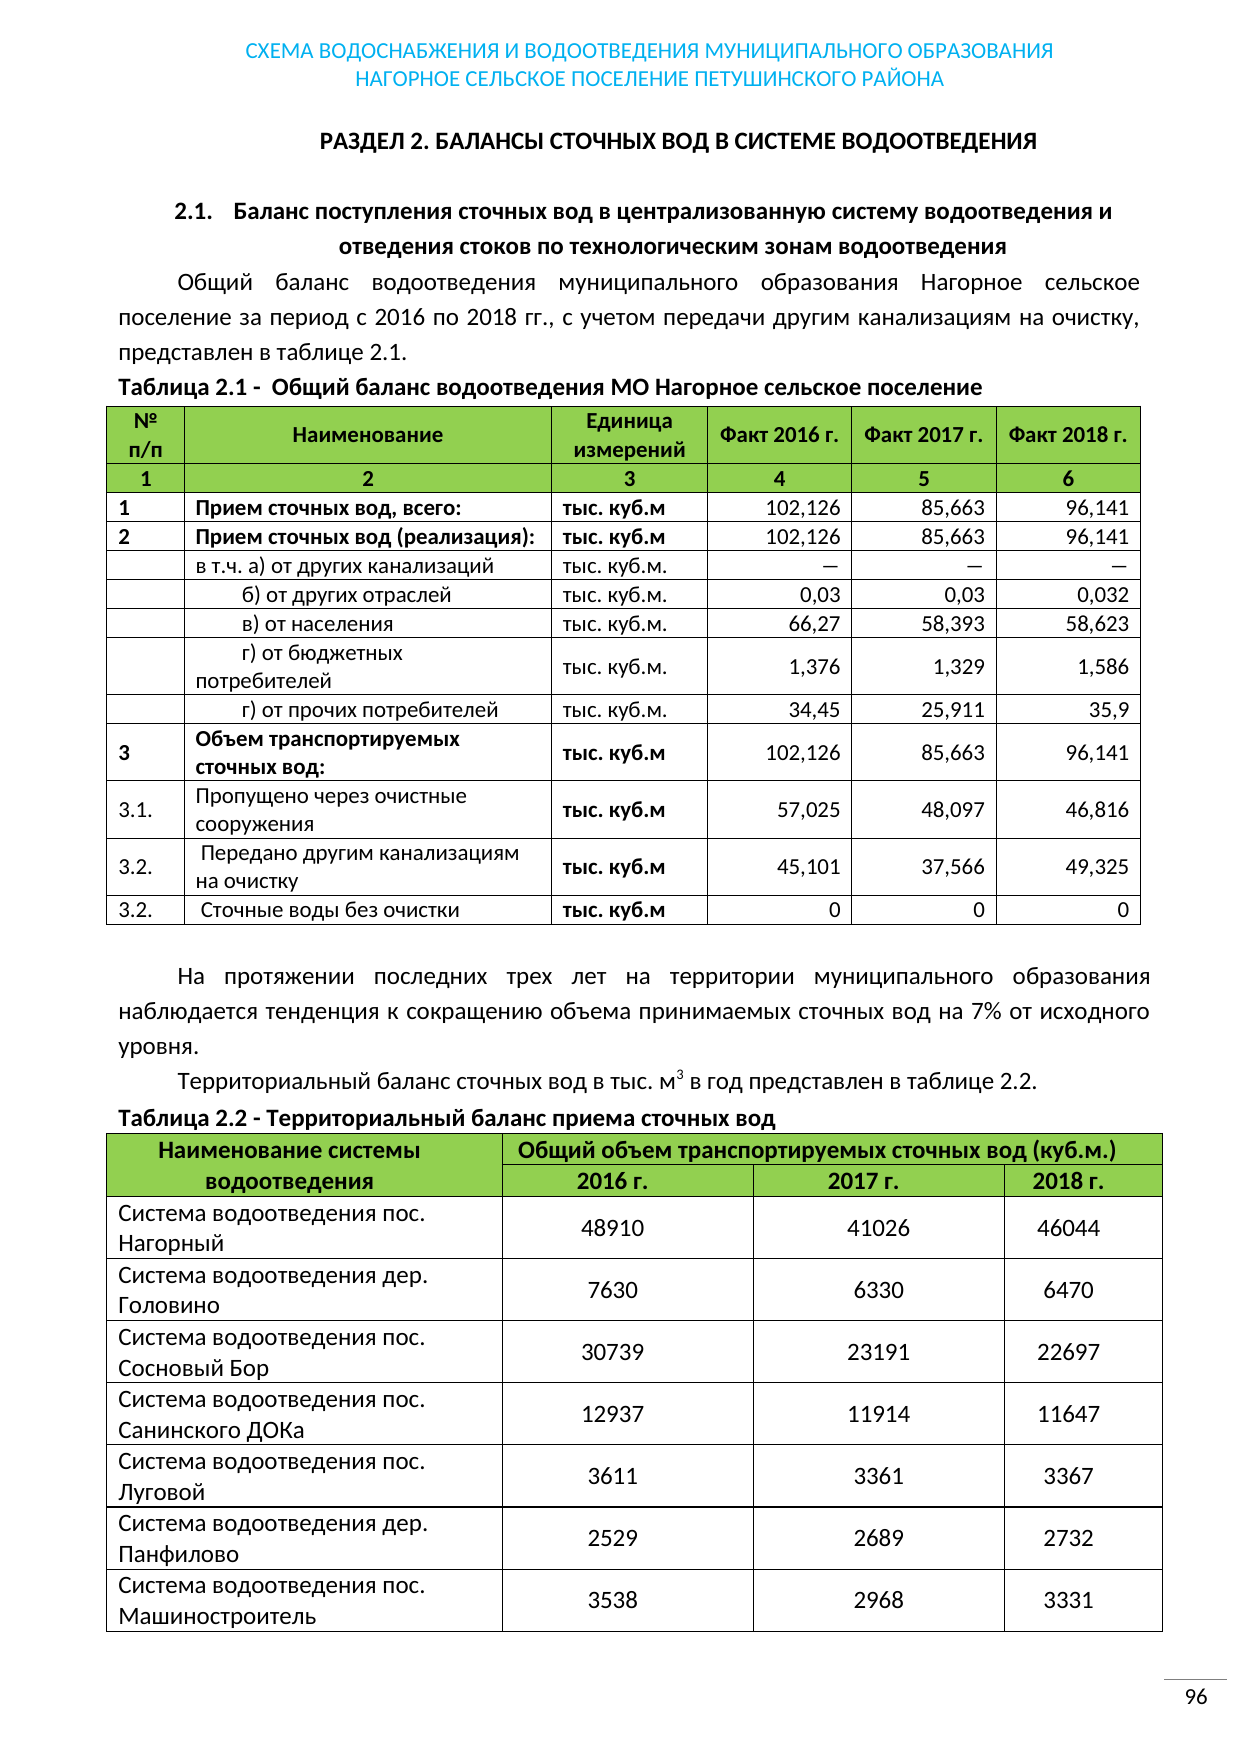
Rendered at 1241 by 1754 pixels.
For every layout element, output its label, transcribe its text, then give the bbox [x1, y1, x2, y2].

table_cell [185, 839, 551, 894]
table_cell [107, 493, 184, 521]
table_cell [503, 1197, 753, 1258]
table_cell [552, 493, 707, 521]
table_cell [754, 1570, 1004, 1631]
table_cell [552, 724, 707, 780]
text Общий баланс водоотведения муниципального образования Нагорное сельское поселение за период с 2016 по 2018 гг., с учетом передачи другим канализациям на очистку, представлен в таблице 2.1. [118, 266, 1141, 366]
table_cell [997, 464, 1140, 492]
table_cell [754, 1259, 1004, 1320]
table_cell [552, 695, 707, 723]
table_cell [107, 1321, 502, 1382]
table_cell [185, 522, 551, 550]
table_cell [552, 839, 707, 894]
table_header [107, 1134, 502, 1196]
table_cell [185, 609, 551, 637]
text На протяжении последних трех лет на территории муниципального образования наблюдается тенденция к сокращению объема принимаемых сточных вод на 7% от исходного уровня. [118, 960, 1152, 1060]
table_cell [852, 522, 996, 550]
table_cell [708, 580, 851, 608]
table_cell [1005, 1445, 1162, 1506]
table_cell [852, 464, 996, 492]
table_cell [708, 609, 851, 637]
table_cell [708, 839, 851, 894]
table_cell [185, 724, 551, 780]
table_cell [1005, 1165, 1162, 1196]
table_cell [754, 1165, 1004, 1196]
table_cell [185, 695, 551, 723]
text Таблица 2.1 - Общий баланс водоотведения МО Нагорное сельское поселение [118, 371, 1141, 401]
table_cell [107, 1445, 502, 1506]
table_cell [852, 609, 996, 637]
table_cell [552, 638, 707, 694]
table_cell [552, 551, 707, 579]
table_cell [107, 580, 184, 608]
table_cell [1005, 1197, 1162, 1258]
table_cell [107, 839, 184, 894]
list Баланс поступления сточных вод в централизованную систему водоотведения и отведения стоков по технологическим зонам водоотведения [148, 196, 1139, 261]
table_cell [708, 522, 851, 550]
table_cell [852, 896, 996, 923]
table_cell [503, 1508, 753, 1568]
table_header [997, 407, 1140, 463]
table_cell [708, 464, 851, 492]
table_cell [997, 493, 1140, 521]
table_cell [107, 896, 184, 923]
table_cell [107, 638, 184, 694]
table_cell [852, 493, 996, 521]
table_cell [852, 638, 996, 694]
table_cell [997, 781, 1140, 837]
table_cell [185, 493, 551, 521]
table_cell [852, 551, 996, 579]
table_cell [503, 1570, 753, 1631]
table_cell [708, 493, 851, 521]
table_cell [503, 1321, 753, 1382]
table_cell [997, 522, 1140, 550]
subtitle РАЗДЕЛ 2. БАЛАНСЫ СТОЧНЫХ ВОД В СИСТЕМЕ ВОДООТВЕДЕНИЯ [159, 125, 1139, 155]
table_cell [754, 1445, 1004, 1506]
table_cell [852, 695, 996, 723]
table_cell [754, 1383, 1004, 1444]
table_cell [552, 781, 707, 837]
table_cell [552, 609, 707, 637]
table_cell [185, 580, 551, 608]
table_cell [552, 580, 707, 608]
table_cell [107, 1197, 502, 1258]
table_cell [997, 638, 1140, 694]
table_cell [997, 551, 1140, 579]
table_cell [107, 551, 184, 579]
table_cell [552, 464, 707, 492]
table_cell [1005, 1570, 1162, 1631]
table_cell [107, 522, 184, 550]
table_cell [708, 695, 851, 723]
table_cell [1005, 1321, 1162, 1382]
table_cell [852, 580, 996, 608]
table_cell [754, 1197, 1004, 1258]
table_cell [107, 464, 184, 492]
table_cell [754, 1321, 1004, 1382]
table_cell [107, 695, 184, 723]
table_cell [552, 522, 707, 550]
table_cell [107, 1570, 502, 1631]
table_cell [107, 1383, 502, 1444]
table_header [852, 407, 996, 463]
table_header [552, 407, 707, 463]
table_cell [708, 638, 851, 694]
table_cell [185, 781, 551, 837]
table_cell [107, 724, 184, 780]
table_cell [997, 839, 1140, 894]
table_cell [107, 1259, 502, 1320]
text Таблица 2.2 - Территориальный баланс приема сточных вод [118, 1102, 1141, 1133]
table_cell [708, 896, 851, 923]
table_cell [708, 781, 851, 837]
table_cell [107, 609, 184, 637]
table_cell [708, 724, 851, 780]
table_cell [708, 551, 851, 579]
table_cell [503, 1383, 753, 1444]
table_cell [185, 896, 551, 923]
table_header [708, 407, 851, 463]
text Территориальный баланс сточных вод в тыс. м3 в год представлен в таблице 2.2. [118, 1065, 1152, 1095]
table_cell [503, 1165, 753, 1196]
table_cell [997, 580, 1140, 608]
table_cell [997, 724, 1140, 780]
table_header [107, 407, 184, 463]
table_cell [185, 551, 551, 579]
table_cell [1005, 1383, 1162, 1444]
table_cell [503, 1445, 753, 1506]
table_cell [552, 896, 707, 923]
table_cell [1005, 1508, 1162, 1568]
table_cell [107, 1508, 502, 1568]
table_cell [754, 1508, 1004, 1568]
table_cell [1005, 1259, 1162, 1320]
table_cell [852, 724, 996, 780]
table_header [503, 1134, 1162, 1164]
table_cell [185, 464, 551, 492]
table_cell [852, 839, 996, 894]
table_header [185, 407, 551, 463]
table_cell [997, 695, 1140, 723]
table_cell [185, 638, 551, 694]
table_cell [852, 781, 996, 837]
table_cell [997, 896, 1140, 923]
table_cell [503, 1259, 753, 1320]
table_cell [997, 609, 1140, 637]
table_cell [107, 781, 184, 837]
